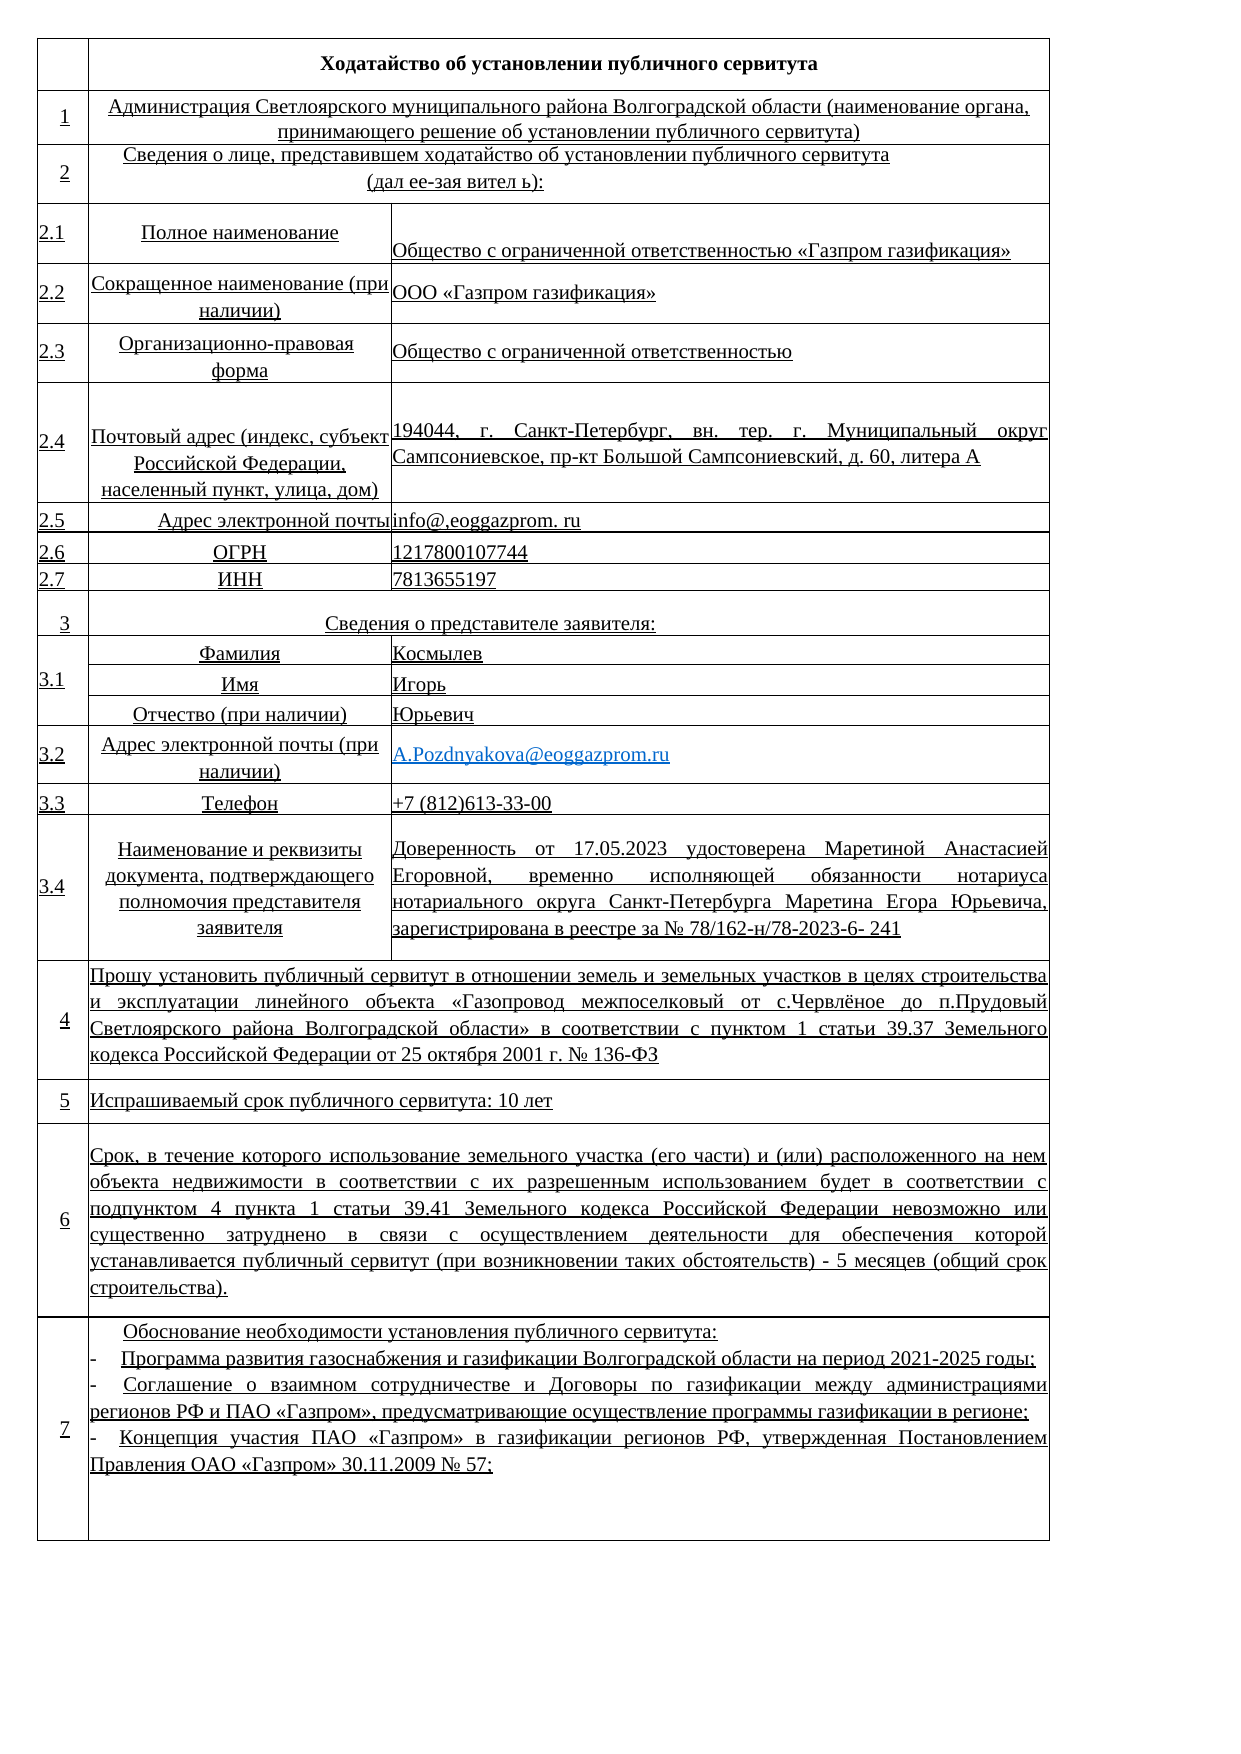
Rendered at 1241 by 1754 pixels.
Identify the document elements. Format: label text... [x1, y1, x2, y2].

table_cell 3.1 [38, 636, 88, 725]
table_cell Адрес электронной почты [89, 503, 391, 531]
table_cell 1217800107744 [392, 533, 1049, 563]
table_cell Администрация Светлоярского муниципального района Волгоградской области (наименование органа, принимающего решение об установлении публичного сервитута) [89, 91, 1049, 143]
table_cell 7 [38, 1318, 88, 1540]
table_cell 5 [38, 1080, 88, 1123]
table_cell Сведения о лице, представившем ходатайство об установлении публичного сервитута (дал ее-зая вител ь): [89, 145, 1049, 202]
table_cell +7 (812)613-33-00 [392, 784, 1049, 814]
table_cell Испрашиваемый срок публичного сервитута: 10 лет [89, 1080, 1049, 1123]
table_cell 7813655197 [392, 564, 1049, 590]
table_cell 2.4 [38, 383, 88, 502]
table_cell 2.1 [38, 204, 88, 263]
table_cell Космылев [392, 636, 1049, 664]
table_cell ИНН [89, 564, 391, 590]
table_cell 3.4 [38, 815, 88, 960]
table_cell 3.3 [38, 784, 88, 814]
table_cell Сокращенное наименование (при наличии) [89, 264, 391, 322]
table_cell Отчество (при наличии) [89, 696, 391, 725]
table_cell Организационно-правовая форма [89, 324, 391, 382]
table_cell Полное наименование [89, 204, 391, 263]
table_cell Общество с ограниченной ответственностью «Газпром газификация» [392, 204, 1049, 263]
table_cell Срок, в течение которого использование земельного участка (его части) и (или) расположенного на нем объекта недвижимости в соответствии с их разрешенным использованием будет в соответствии с подпунктом 4 пункта 1 статьи 39.41 Земельного кодекса Российской Федерации невозможно или существенно затруднено в связи с осуществлением деятельности для обеспечения которой устанавливается публичный сервитут (при возникновении таких обстоятельств) - 5 месяцев (общий срок строительства). [89, 1124, 1049, 1316]
table_cell ООО «Газпром газификация» [392, 264, 1049, 322]
table_cell 2.7 [38, 564, 88, 590]
table_cell 2 [38, 145, 88, 202]
table_cell Доверенность от 17.05.2023 удостоверена Маретиной Анастасией Егоровной, временно исполняющей обязанности нотариуса нотариального округа Санкт-Петербурга Маретина Егора Юрьевича, зарегистрирована в реестре за № 78/162-н/78-2023-6- 241 [392, 815, 1049, 960]
table_cell Сведения о представителе заявителя: [89, 591, 1049, 635]
table_header [38, 39, 88, 89]
table_cell Обоснование необходимости установления публичного сервитута: Программа развития газоснабжения и газификации Волгоградской области на период 2021-2025 годы; Соглашение о взаимном сотрудничестве и Договоры по газификации между администрациями регионов РФ и ПАО «Газпром», предусматривающие осуществление программы газификации в регионе; Концепция участия ПАО «Газпром» в газификации регионов РФ, утвержденная Постановлением Правления ОАО «Газпром» 30.11.2009 № 57; [89, 1318, 1049, 1540]
table_cell Юрьевич [392, 696, 1049, 725]
table_cell Наименование и реквизиты документа, подтверждающего полномочия представителя заявителя [89, 815, 391, 960]
table_cell 2.5 [38, 503, 88, 531]
table_cell Имя [89, 665, 391, 695]
table_cell 2.2 [38, 264, 88, 322]
table_cell 6 [38, 1124, 88, 1316]
table_cell Фамилия [89, 636, 391, 664]
table_cell Общество с ограниченной ответственностью [392, 324, 1049, 382]
table_cell Телефон [89, 784, 391, 814]
table_cell Почтовый адрес (индекс, субъект Российской Федерации, населенный пункт, улица, дом) [89, 383, 391, 502]
table_cell 3 [38, 591, 88, 635]
table_cell 2.6 [38, 533, 88, 563]
table_cell Прошу установить публичный сервитут в отношении земель и земельных участков в целях строительства и эксплуатации линейного объекта «Газопровод межпоселковый от с.Червлёное до п.Прудовый Светлоярского района Волгоградской области» в соответствии с пунктом 1 статьи 39.37 Земельного кодекса Российской Федерации от 25 октября 2001 г. № 136-ФЗ [89, 961, 1049, 1078]
table_cell 4 [38, 961, 88, 1078]
table_cell A.Pozdnyakova@eoggazprom.ru [392, 726, 1049, 783]
table_cell 1 [38, 91, 88, 143]
table_cell info@,eoggazprom. ru [392, 503, 1049, 531]
table_cell ОГРН [89, 533, 391, 563]
table_cell 194044, г. Санкт-Петербург, вн. тер. г. Муниципальный округ Сампсониевское, пр-кт Большой Сампсониевский, д. 60, литера А [392, 383, 1049, 502]
table_header Ходатайство об установлении публичного сервитута [89, 39, 1049, 89]
table_cell 3.2 [38, 726, 88, 783]
table_cell Игорь [392, 665, 1049, 695]
table_cell 2.3 [38, 324, 88, 382]
table_cell Адрес электронной почты (при наличии) [89, 726, 391, 783]
